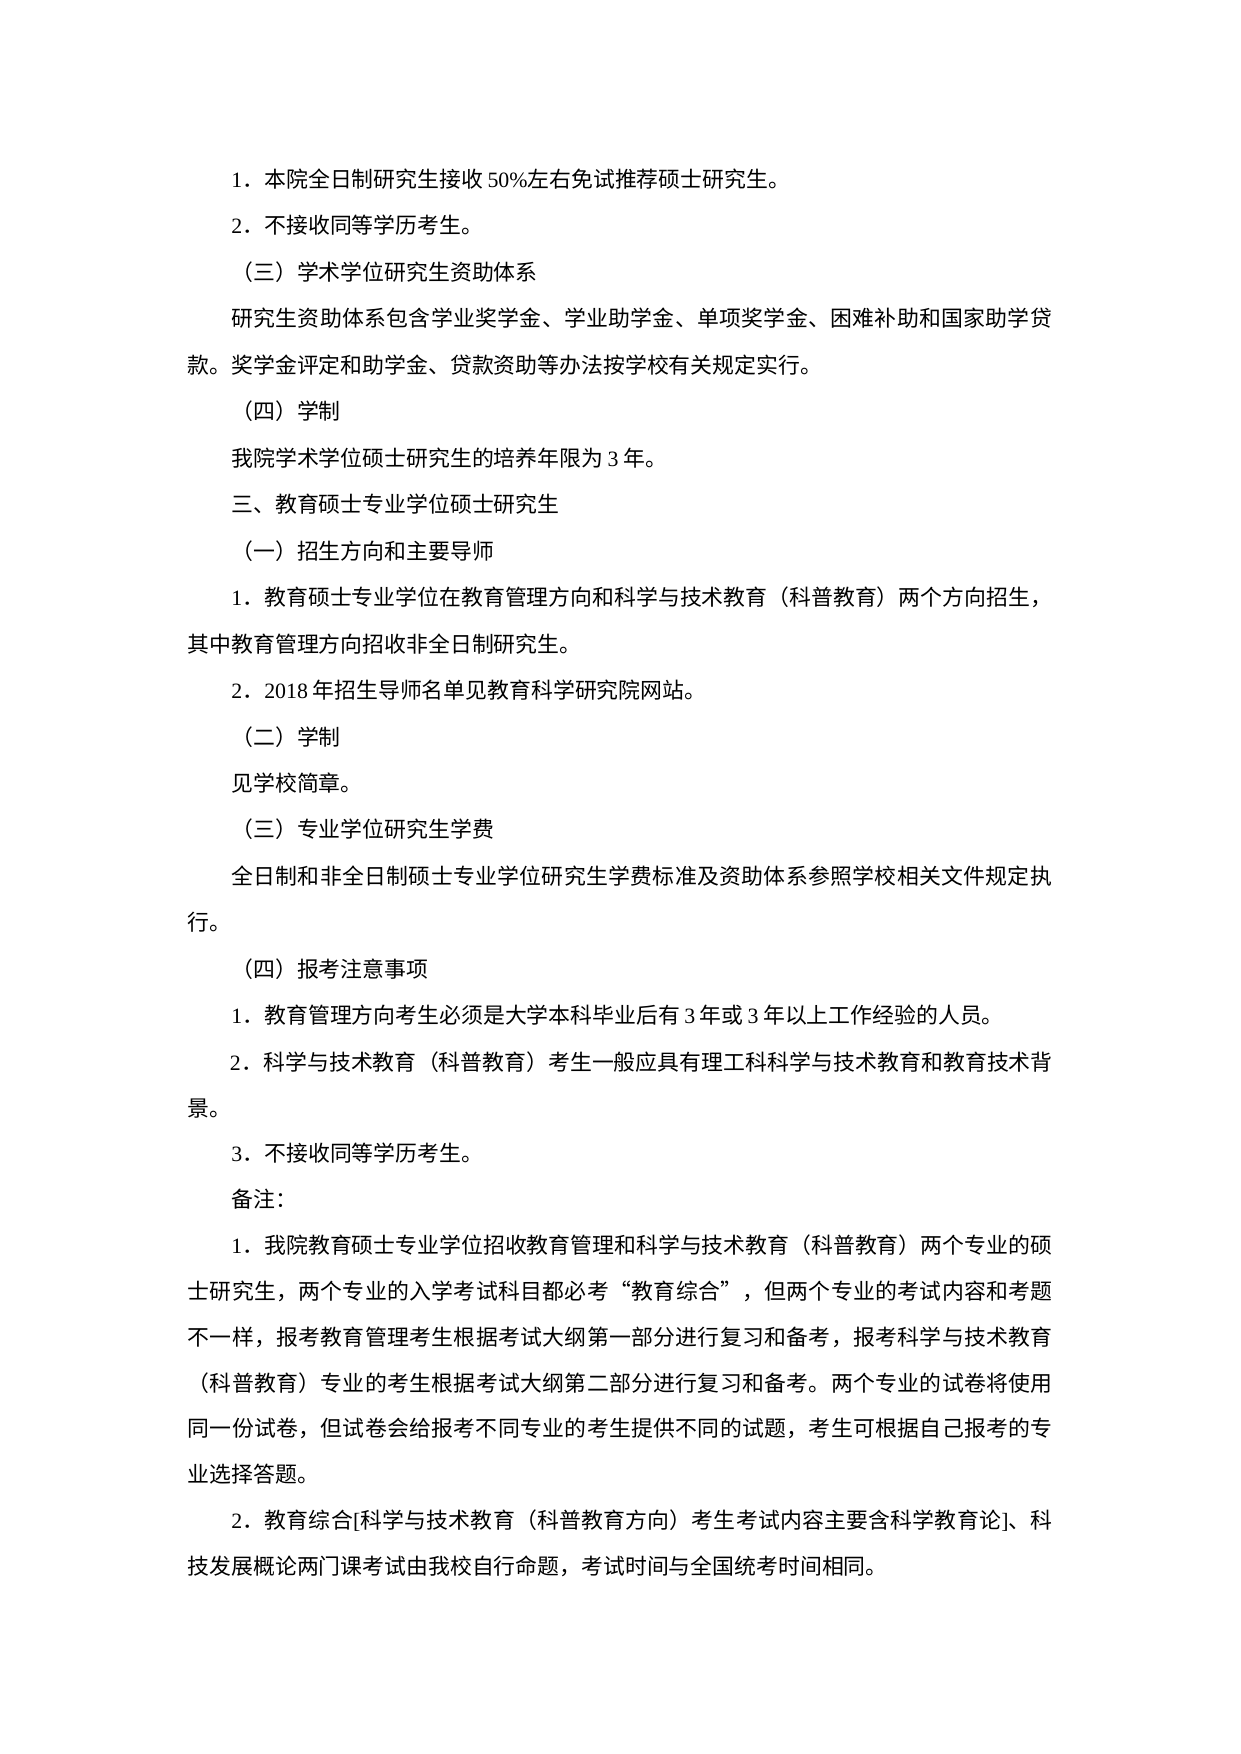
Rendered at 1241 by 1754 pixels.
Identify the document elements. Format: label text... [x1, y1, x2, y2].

text 1．教育管理方向考生必须是大学本科毕业后有3年或3年以上工作经验的人员。 [187, 998, 1053, 1030]
text 1．教育硕士专业学位在教育管理方向和科学与技术教育（科普教育）两个方向招生，其中教育管理方向招收非全日制研究生。 [187, 580, 1053, 658]
text （三）学术学位研究生资助体系 [187, 255, 1053, 287]
text 2．教育综合[科学与技术教育（科普教育方向）考生考试内容主要含科学教育论]、科技发展概论两门课考试由我校自行命题，考试时间与全国统考时间相同。 [187, 1503, 1053, 1581]
text 2．2018年招生导师名单见教育科学研究院网站。 [187, 673, 1053, 705]
text 备注： [187, 1182, 1053, 1214]
text 全日制和非全日制硕士专业学位研究生学费标准及资助体系参照学校相关文件规定执行。 [187, 859, 1053, 937]
text （一）招生方向和主要导师 [187, 534, 1053, 565]
text 见学校简章。 [187, 766, 1053, 798]
text （二）学制 [187, 719, 1053, 751]
text 2．科学与技术教育（科普教育）考生一般应具有理工科科学与技术教育和教育技术背景。 [187, 1045, 1053, 1122]
text 1．我院教育硕士专业学位招收教育管理和科学与技术教育（科普教育）两个专业的硕士研究生，两个专业的入学考试科目都必考“教育综合”，但两个专业的考试内容和考题不一样，报考教育管理考生根据考试大纲第一部分进行复习和备考，报考科学与技术教育（科普教育）专业的考生根据考试大纲第二部分进行复习和备考。两个专业的试卷将使用同一份试卷，但试卷会给报考不同专业的考生提供不同的试题，考生可根据自己报考的专业选择答题。 [187, 1228, 1053, 1489]
text （四）学制 [187, 394, 1053, 426]
text （四）报考注意事项 [187, 952, 1053, 983]
text 研究生资助体系包含学业奖学金、学业助学金、单项奖学金、困难补助和国家助学贷款。奖学金评定和助学金、贷款资助等办法按学校有关规定实行。 [187, 301, 1053, 379]
text 3．不接收同等学历考生。 [187, 1136, 1053, 1168]
text 1．本院全日制研究生接收50%左右免试推荐硕士研究生。 [187, 162, 1053, 194]
text 2．不接收同等学历考生。 [187, 208, 1053, 240]
text （三）专业学位研究生学费 [187, 812, 1053, 844]
text 三、教育硕士专业学位硕士研究生 [187, 487, 1053, 519]
text 我院学术学位硕士研究生的培养年限为3年。 [187, 441, 1053, 472]
